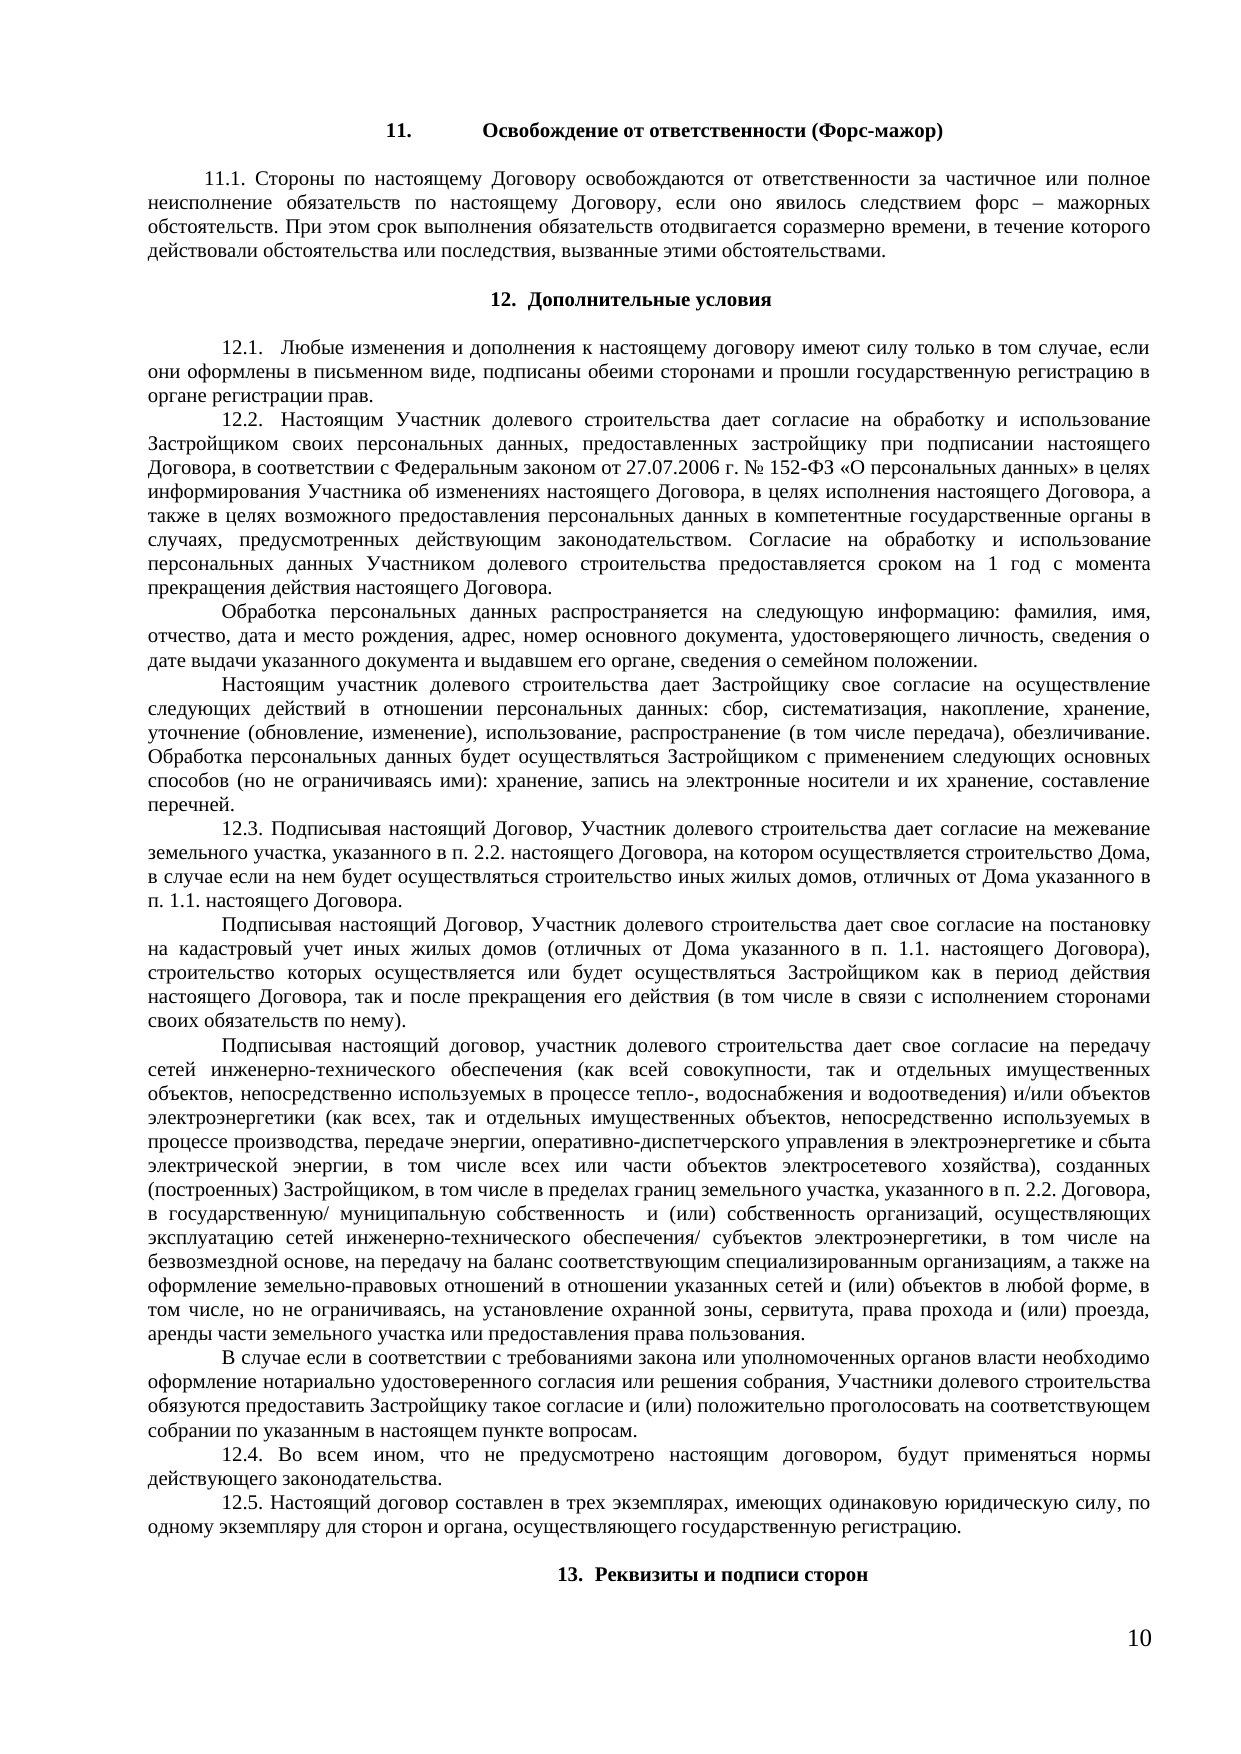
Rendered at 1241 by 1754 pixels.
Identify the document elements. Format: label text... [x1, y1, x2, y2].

list Реквизиты и подписи сторон [274, 1562, 1152, 1586]
text 11.1. Стороны по настоящему Договору освобождаются от ответственности за частичное или полное неисполнение обязательств по настоящему Договору, если оно явилось следствием форс – мажорных обстоятельств. При этом срок выполнения обязательств отодвигается соразмерно времени, в течение которого действовали обстоятельства или последствия, вызванные этими обстоятельствами. [148, 166, 1152, 262]
text Обработка персональных данных распространяется на следующую информацию: фамилия, имя, отчество, дата и место рождения, адрес, номер основного документа, удостоверяющего личность, сведения о дате выдачи указанного документа и выдавшем его органе, сведения о семейном положении. [148, 599, 1152, 672]
list Освобождение от ответственности (Форс-мажор) [148, 118, 1152, 142]
list Настоящим Участник долевого строительства дает согласие на обработку и использование Застройщиком своих персональных данных, предоставленных застройщику при подписании настоящего Договора, в соответствии с Федеральным законом от 27.07.2006 г. № 152-ФЗ «О персональных данных» в целях информирования Участника об изменениях настоящего Договора, в целях исполнения настоящего Договора, а также в целях возможного предоставления персональных данных в компетентные государственные органы в случаях, предусмотренных действующим законодательством. Согласие на обработку и использование персональных данных Участником долевого строительства предоставляется сроком на 1 год с момента прекращения действия настоящего Договора. [148, 407, 1152, 599]
text 12.5. Настоящий договор составлен в трех экземплярах, имеющих одинаковую юридическую силу, по одному экземпляру для сторон и органа, осуществляющего государственную регистрацию. [148, 1490, 1152, 1538]
text В случае если в соответствии с требованиями закона или уполномоченных органов власти необходимо оформление нотариально удостоверенного согласия или решения собрания, Участники долевого строительства обязуются предоставить Застройщику такое согласие и (или) положительно проголосовать на соответствующем собрании по указанным в настоящем пункте вопросам. [148, 1345, 1152, 1442]
list Дополнительные условия [110, 287, 1152, 311]
text 12.4. Во всем ином, что не предусмотрено настоящим договором, будут применяться нормы действующего законодательства. [148, 1442, 1152, 1490]
list Любые изменения и дополнения к настоящему договору имеют силу только в том случае, если они оформлены в письменном виде, подписаны обеими сторонами и прошли государственную регистрацию в органе регистрации прав. [148, 335, 1152, 407]
text Подписывая настоящий договор, участник долевого строительства дает свое согласие на передачу сетей инженерно-технического обеспечения (как всей совокупности, так и отдельных имущественных объектов, непосредственно используемых в процессе тепло-, водоснабжения и водоотведения) и/или объектов электроэнергетики (как всех, так и отдельных имущественных объектов, непосредственно используемых в процессе производства, передаче энергии, оперативно-диспетчерского управления в электроэнергетике и сбыта электрической энергии, в том числе всех или части объектов электросетевого хозяйства), созданных (построенных) Застройщиком, в том числе в пределах границ земельного участка, указанного в п. 2.2. Договора, в государственную/ муниципальную собственность и (или) собственность организаций, осуществляющих эксплуатацию сетей инженерно-технического обеспечения/ субъектов электроэнергетики, в том числе на безвозмездной основе, на передачу на баланс соответствующим специализированным организациям, а также на оформление земельно-правовых отношений в отношении указанных сетей и (или) объектов в любой форме, в том числе, но не ограничиваясь, на установление охранной зоны, сервитута, права прохода и (или) проезда, аренды части земельного участка или предоставления права пользования. [148, 1032, 1152, 1345]
text Настоящим участник долевого строительства дает Застройщику свое согласие на осуществление следующих действий в отношении персональных данных: сбор, систематизация, накопление, хранение, уточнение (обновление, изменение), использование, распространение (в том числе передача), обезличивание. Обработка персональных данных будет осуществляться Застройщиком с применением следующих основных способов (но не ограничиваясь ими): хранение, запись на электронные носители и их хранение, составление перечней. [148, 672, 1152, 816]
text 12.3. Подписывая настоящий Договор, Участник долевого строительства дает согласие на межевание земельного участка, указанного в п. 2.2. настоящего Договора, на котором осуществляется строительство Дома, в случае если на нем будет осуществляться строительство иных жилых домов, отличных от Дома указанного в п. 1.1. настоящего Договора. [148, 816, 1152, 912]
text Подписывая настоящий Договор, Участник долевого строительства дает свое согласие на постановку на кадастровый учет иных жилых домов (отличных от Дома указанного в п. 1.1. настоящего Договора), строительство которых осуществляется или будет осуществляться Застройщиком как в период действия настоящего Договора, так и после прекращения его действия (в том числе в связи с исполнением сторонами своих обязательств по нему). [148, 912, 1152, 1032]
